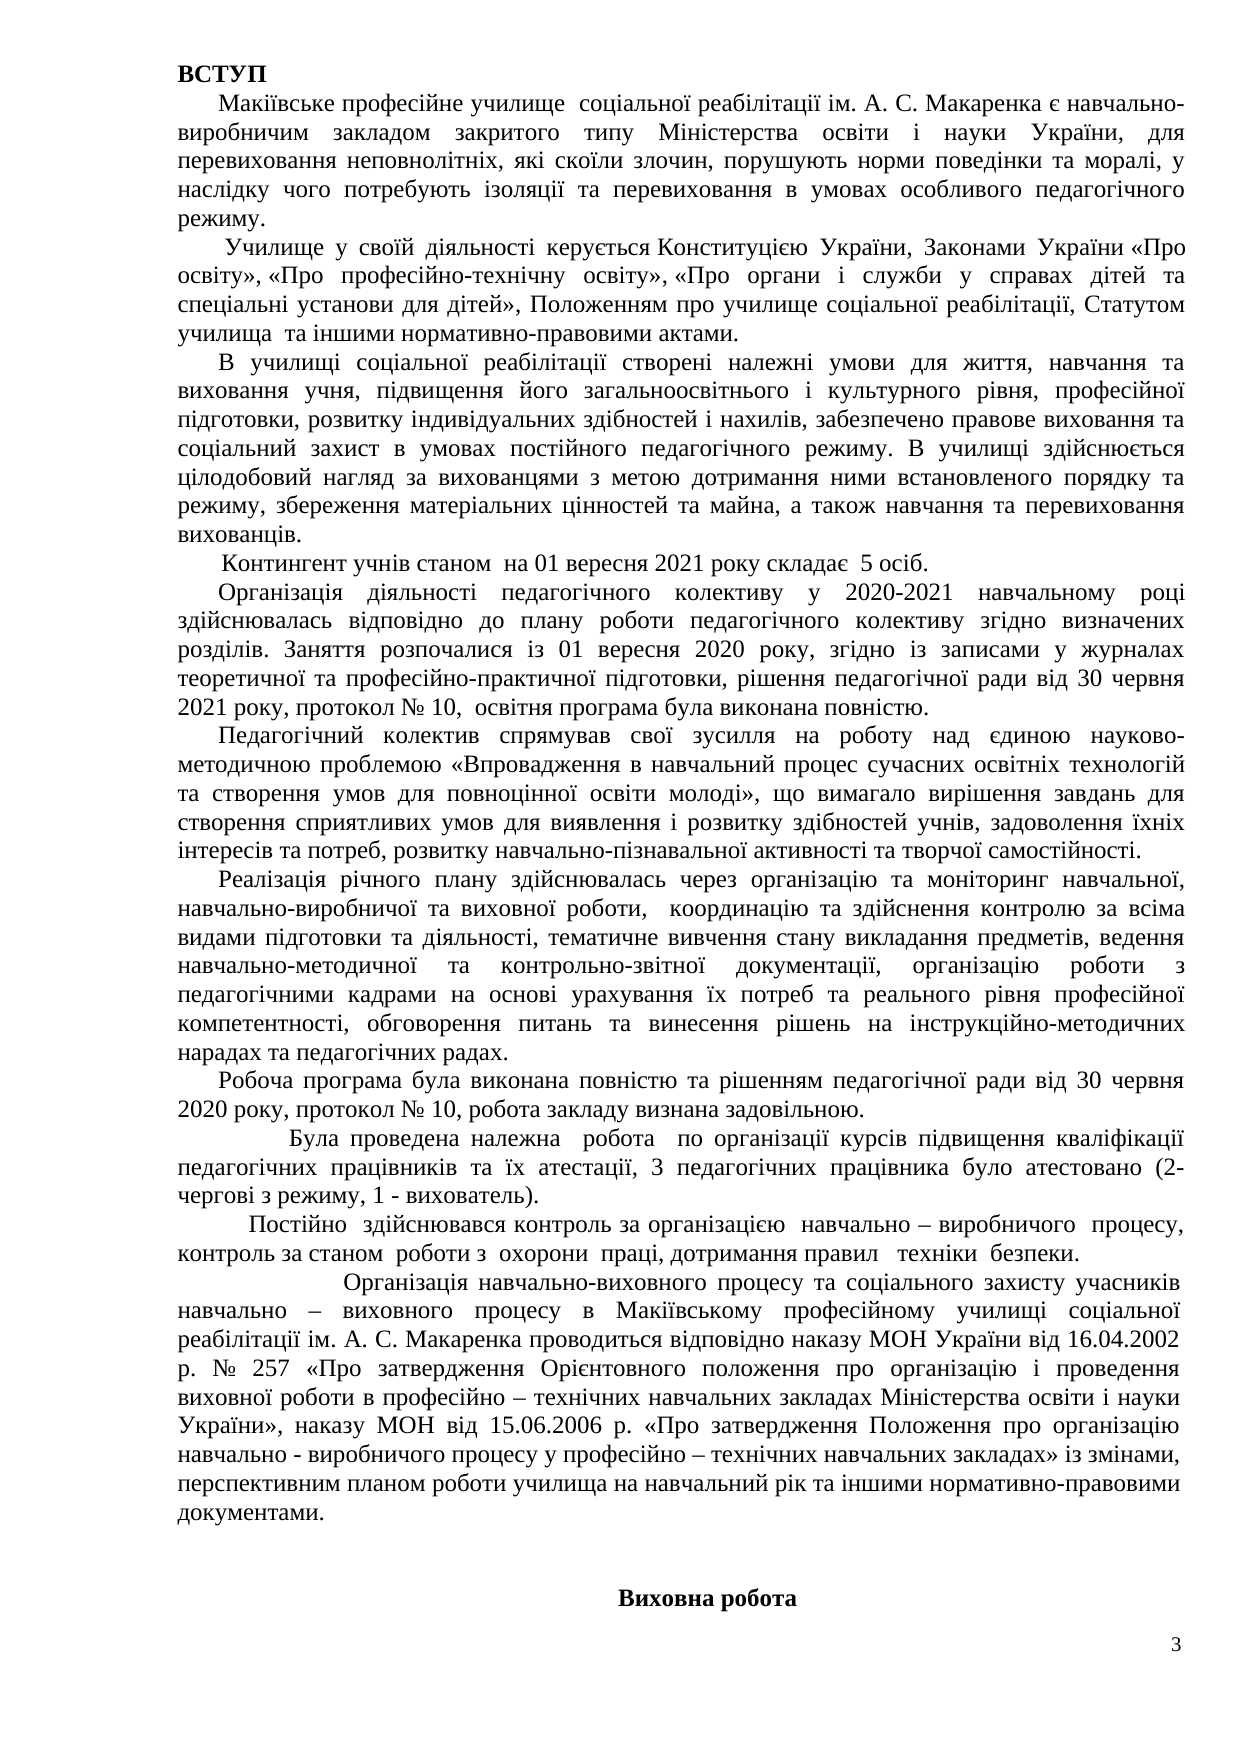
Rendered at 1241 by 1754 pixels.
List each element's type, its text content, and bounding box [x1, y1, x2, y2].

text Постійно здійснювався контроль за організацією навчально – виробничого процесу, контроль за станом роботи з охорони праці, дотримання правил техніки безпеки. [177, 1209, 1186, 1267]
text Вступ [177, 59, 1181, 88]
text Робоча програма була виконана повністю та рішенням педагогічної ради від 30 червня 2020 року, протокол № 10, робота закладу визнана задовільною. [177, 1065, 1186, 1123]
text Реалізація річного плану здійснювалась через організацію та моніторинг навчальної, навчально-виробничої та виховної роботи, координацію та здійснення контролю за всіма видами підготовки та діяльності, тематичне вивчення стану викладання предметів, ведення навчально-методичної та контрольно-звітної документації, організацію роботи з педагогічними кадрами на основі урахування їх потреб та реального рівня професійної компетентності, обговорення питань та винесення рішень на інструкційно-методичних нарадах та педагогічних радах. [177, 864, 1186, 1065]
text В училищі соціальної реабілітації створені належні умови для життя, навчання та виховання учня, підвищення його загальноосвітнього і культурного рівня, професійної підготовки, розвитку індивідуальних здібностей і нахилів, забезпечено правове виховання та соціальний захист в умовах постійного педагогічного режиму. В училищі здійснюється цілодобовий нагляд за вихованцями з метою дотримання ними встановленого порядку та режиму, збереження матеріальних цінностей та майна, а також навчання та перевиховання вихованців. Контингент учнів станом на 01 вересня 2021 року складає 5 осіб. [177, 347, 1186, 577]
text Макіївське професійне училище соціальної реабілітації ім. А. С. Макаренка є навчально-виробничим закладом закритого типу Міністерства освіти і науки України, для перевиховання неповнолітніх, які скоїли злочин, порушують норми поведінки та моралі, у наслідку чого потребують ізоляції та перевиховання в умовах особливого педагогічного режиму. [177, 88, 1186, 232]
text Педагогічний колектив спрямував свої зусилля на роботу над єдиною науково-методичною проблемою «Впровадження в навчальний процес сучасних освітніх технологій та створення умов для повноцінної освіти молоді», що вимагало вирішення завдань для створення сприятливих умов для виявлення і розвитку здібностей учнів, задоволення їхніх інтересів та потреб, розвитку навчально-пізнавальної активності та творчої самостійності. [177, 720, 1186, 864]
text Училище у своїй діяльності керується Конституцією України, Законами України «Про освіту», «Про професійно-технічну освіту», «Про органи і служби у справах дітей та спеціальні установи для дітей», Положенням про училище соціальної реабілітації, Статутом училища та іншими нормативно-правовими актами. [177, 232, 1186, 347]
text Організація навчально-виховного процесу та соціального захисту учасників навчально – виховного процесу в Макіївському професійному училищі соціальної реабілітації ім. А. С. Макаренка проводиться відповідно наказу МОН України від 16.04.2002 р. № 257 «Про затвердження Орієнтовного положення про організацію і проведення виховної роботи в професійно – технічних навчальних закладах Міністерства освіти і науки України», наказу МОН від 15.06.2006 р. «Про затвердження Положення про організацію навчально - виробничого процесу у професійно – технічних навчальних закладах» із змінами, перспективним планом роботи училища на навчальний рік та іншими нормативно-правовими документами. [177, 1267, 1181, 1525]
text Виховна робота [177, 1583, 1181, 1612]
text Організація діяльності педагогічного колективу у 2020-2021 навчальному році здійснювалась відповідно до плану роботи педагогічного колективу згідно визначених розділів. Заняття розпочалися із 01 вересня 2020 року, згідно із записами у журналах теоретичної та професійно-практичної підготовки, рішення педагогічної ради від 30 червня 2021 року, протокол № 10, освітня програма була виконана повністю. [177, 577, 1186, 720]
text Була проведена належна робота по організації курсів підвищення кваліфікації педагогічних працівників та їх атестації, 3 педагогічних працівника було атестовано (2- чергові з режиму, 1 - вихователь). [177, 1123, 1186, 1209]
